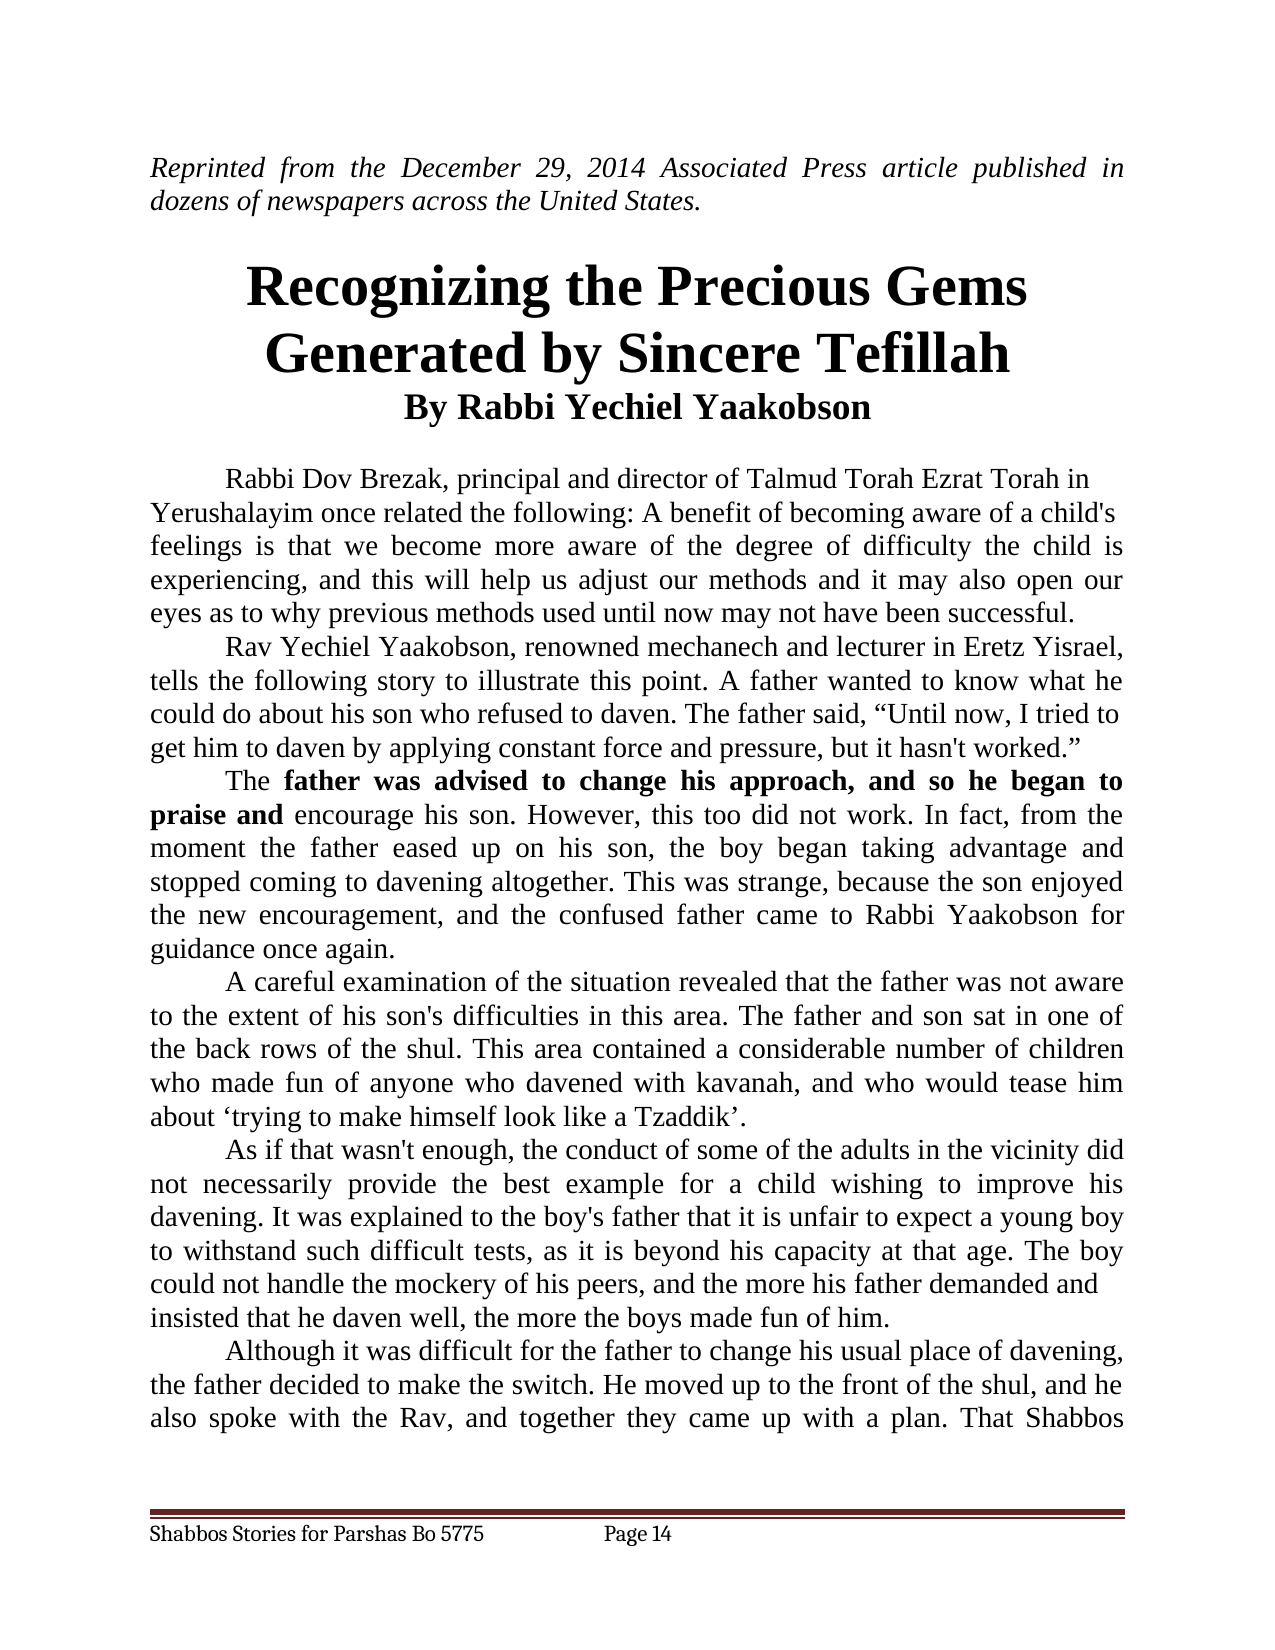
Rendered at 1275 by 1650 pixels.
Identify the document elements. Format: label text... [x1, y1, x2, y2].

text get him to daven by applying constant force and pressure, but it hasn't worked.” [150, 730, 1125, 763]
text A careful examination of the situation revealed that the father was not aware to the extent of his son's difficulties in this area. The father and son sat in one of the back rows of the shul. This area contained a considerable number of children who made fun of anyone who davened with kavanah, and who would tease him about ‘trying to make himself look like a Tzaddik’. [150, 964, 1125, 1132]
text By Rabbi Yechiel Yaakobson [150, 385, 1125, 428]
text Reprinted from the December 29, 2014 Associated Press article published in dozens of newspapers across the United States. [150, 150, 1125, 217]
text Rav Yechiel Yaakobson, renowned mechanech and lecturer in Eretz Yisrael, tells the following story to illustrate this point. A father wanted to know what he could do about his son who refused to daven. The father said, “Until now, I tried to [150, 629, 1125, 730]
text Yerushalayim once related the following: A benefit of becoming aware of a child's [150, 495, 1125, 528]
text Rabbi Dov Brezak, principal and director of Talmud Torah Ezrat Torah in [150, 461, 1125, 495]
text As if that wasn't enough, the conduct of some of the adults in the vicinity did not necessarily provide the best example for a child wishing to improve his davening. It was explained to the boy's father that it is unfair to expect a young boy to withstand such difficult tests, as it is beyond his capacity at that age. The boy could not handle the mockery of his peers, and the more his father demanded and [150, 1132, 1125, 1300]
text feelings is that we become more aware of the degree of difficulty the child is experiencing, and this will help us adjust our methods and it may also open our eyes as to why previous methods used until now may not have been successful. [150, 528, 1125, 629]
text insisted that he daven well, the more the boys made fun of him. [150, 1300, 1125, 1333]
text Recognizing the Precious Gems Generated by Sincere Tefillah [150, 251, 1125, 385]
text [150, 1333, 1125, 1434]
text The father was advised to change his approach, and so he began to praise and encourage his son. However, this too did not work. In fact, from the moment the father eased up on his son, the boy began taking advantage and stopped coming to davening altogether. This was strange, because the son enjoyed the new encouragement, and the confused father came to Rabbi Yaakobson for guidance once again. [150, 763, 1125, 964]
